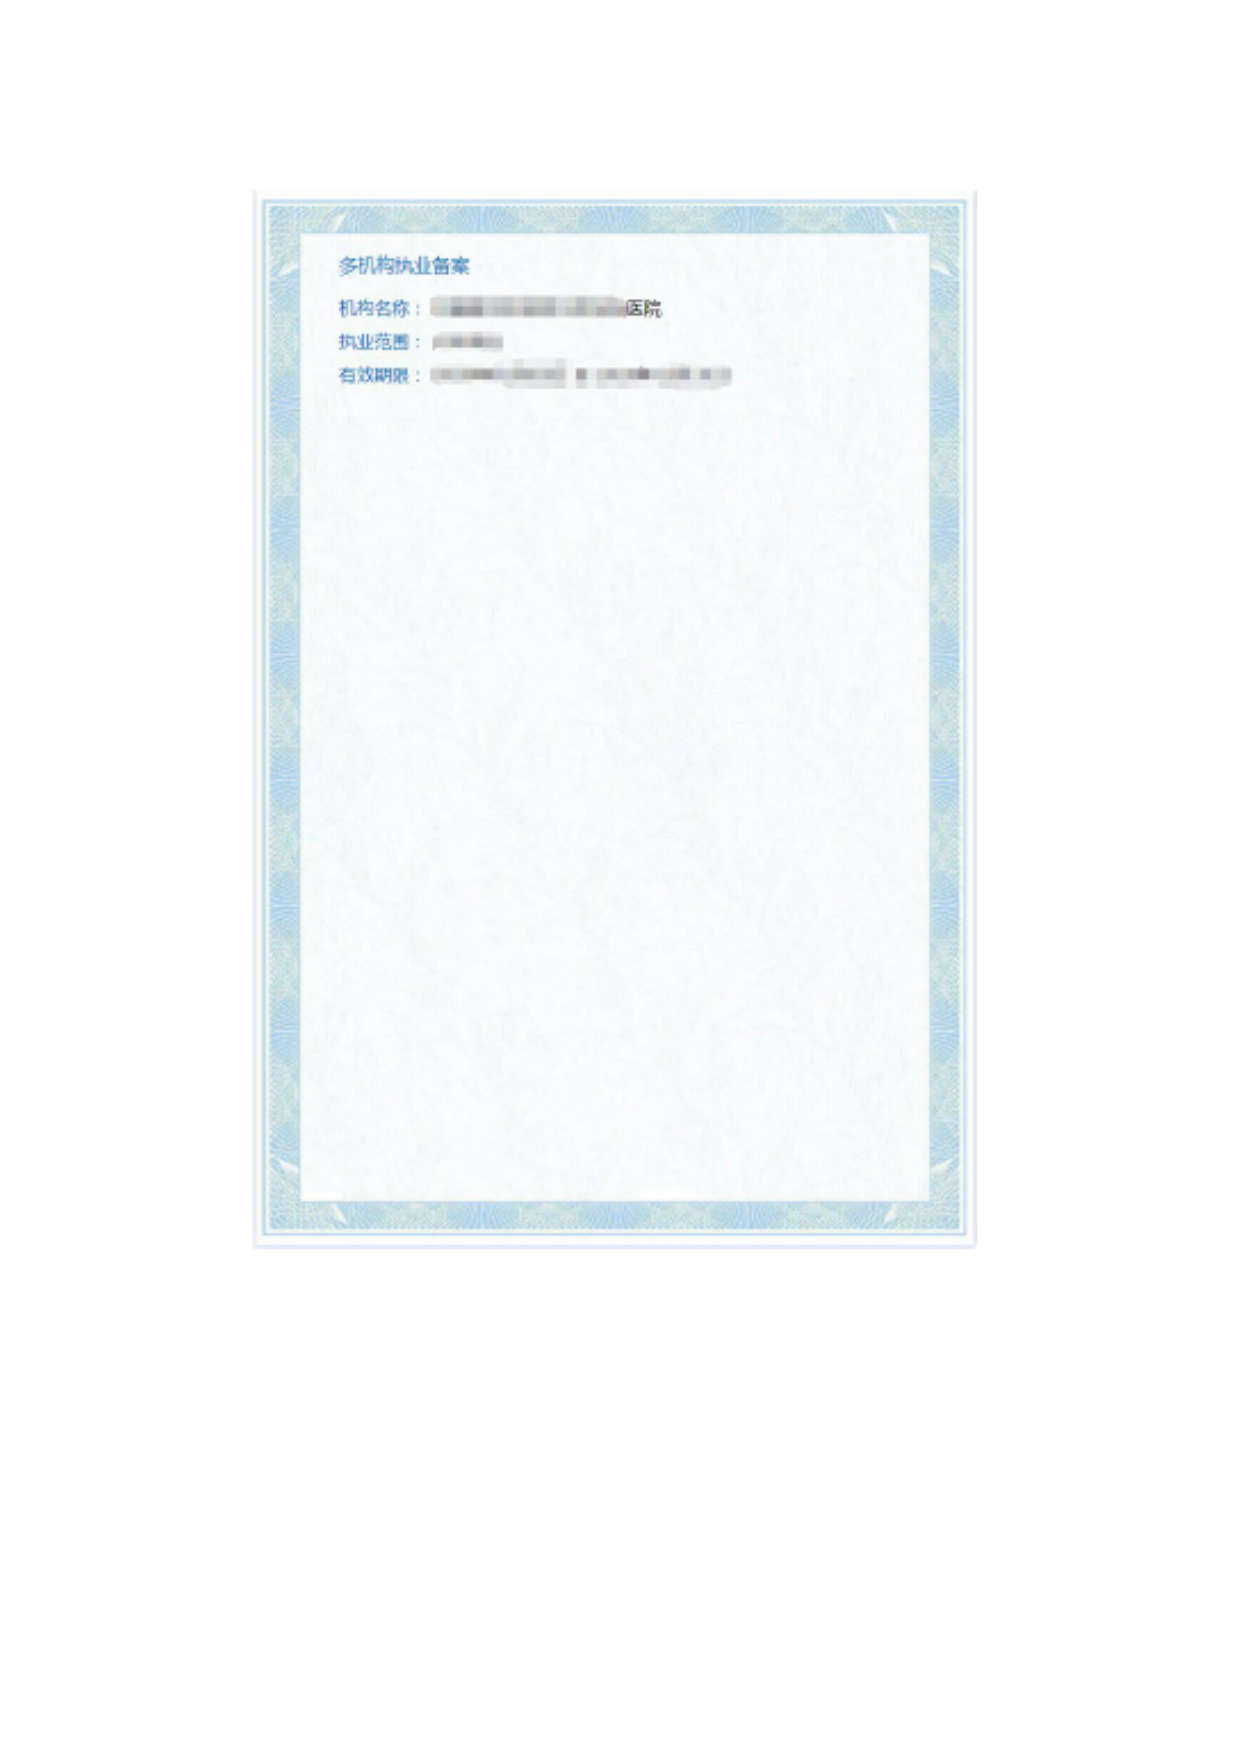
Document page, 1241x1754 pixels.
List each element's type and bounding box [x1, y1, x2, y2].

picture [187, 162, 1053, 1275]
